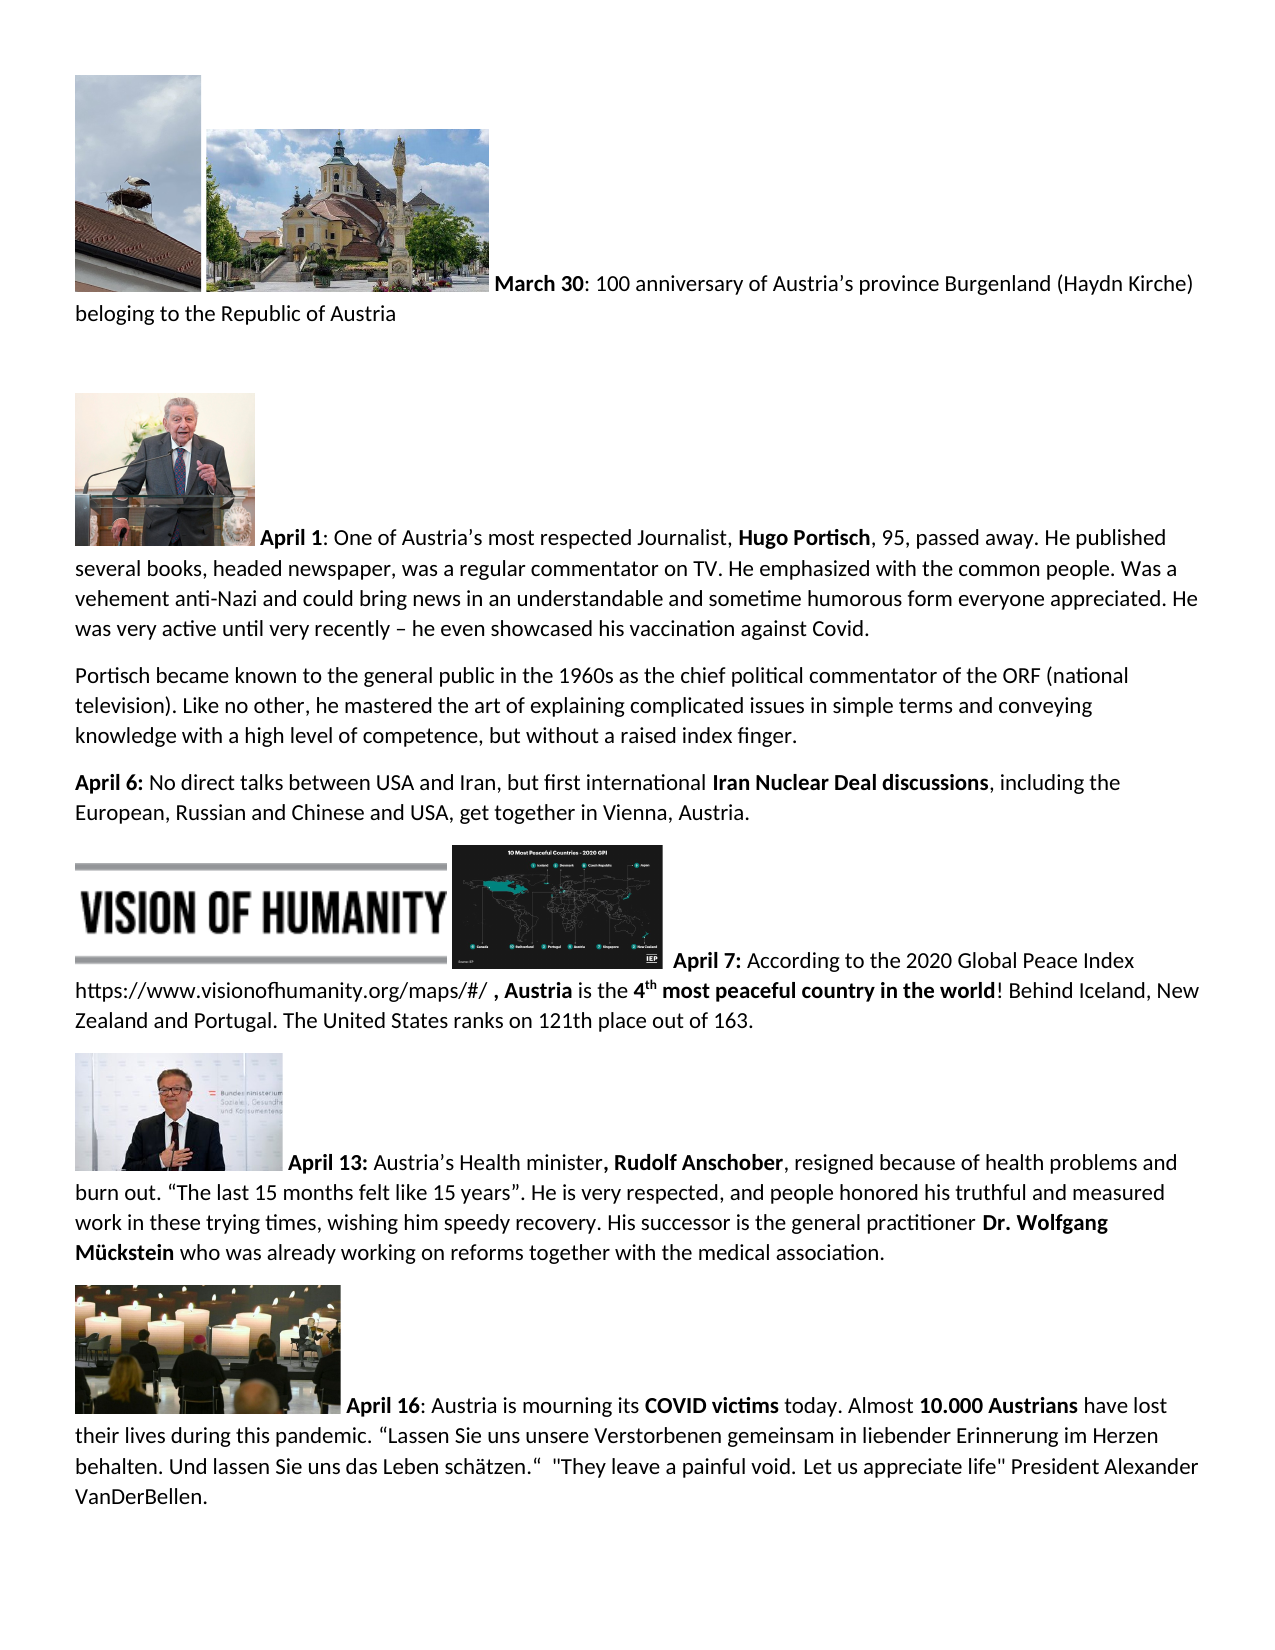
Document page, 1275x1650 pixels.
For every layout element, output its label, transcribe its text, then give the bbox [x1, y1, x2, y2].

picture [75, 863, 447, 969]
picture [75, 1285, 341, 1414]
text Portisch became known to the general public in the 1960s as the chief political commentator of the ORF (national television). Like no other, he mastered the art of explaining complicated issues in simple terms and conveying knowledge with a high level of competence, but without a raised index finger. [75, 661, 1200, 749]
picture [206, 129, 489, 292]
picture [75, 393, 255, 546]
picture [75, 1053, 283, 1171]
text April 16: Austria is mourning its COVID victims today. Almost 10.000 Austrians have lost their lives during this pandemic. “Lassen Sie uns unsere Verstorbenen gemeinsam in liebender Erinnerung im Herzen behalten. Und lassen Sie uns das Leben schätzen.“ "They leave a painful void. Let us appreciate life" President Alexander VanDerBellen. [75, 1285, 1200, 1510]
text April 13: Austria’s Health minister, Rudolf Anschober, resigned because of health problems and burn out. “The last 15 months felt like 15 years”. He is very respected, and people honored his truthful and measured work in these trying times, wishing him speedy recovery. His successor is the general practitioner Dr. Wolfgang Mückstein who was already working on reforms together with the medical association. [75, 1053, 1200, 1267]
text April 1: One of Austria’s most respected Journalist, Hugo Portisch, 95, passed away. He published several books, headed newspaper, was a regular commentator on TV. He emphasized with the common people. Was a vehement anti-Nazi and could bring news in an understandable and sometime humorous form everyone appreciated. He was very active until very recently – he even showcased his vaccination against Covid. [75, 393, 1200, 642]
picture [452, 845, 663, 969]
text April 6: No direct talks between USA and Iran, but first international Iran Nuclear Deal discussions, including the European, Russian and Chinese and USA, get together in Vienna, Austria. [75, 768, 1200, 827]
picture [75, 75, 202, 292]
